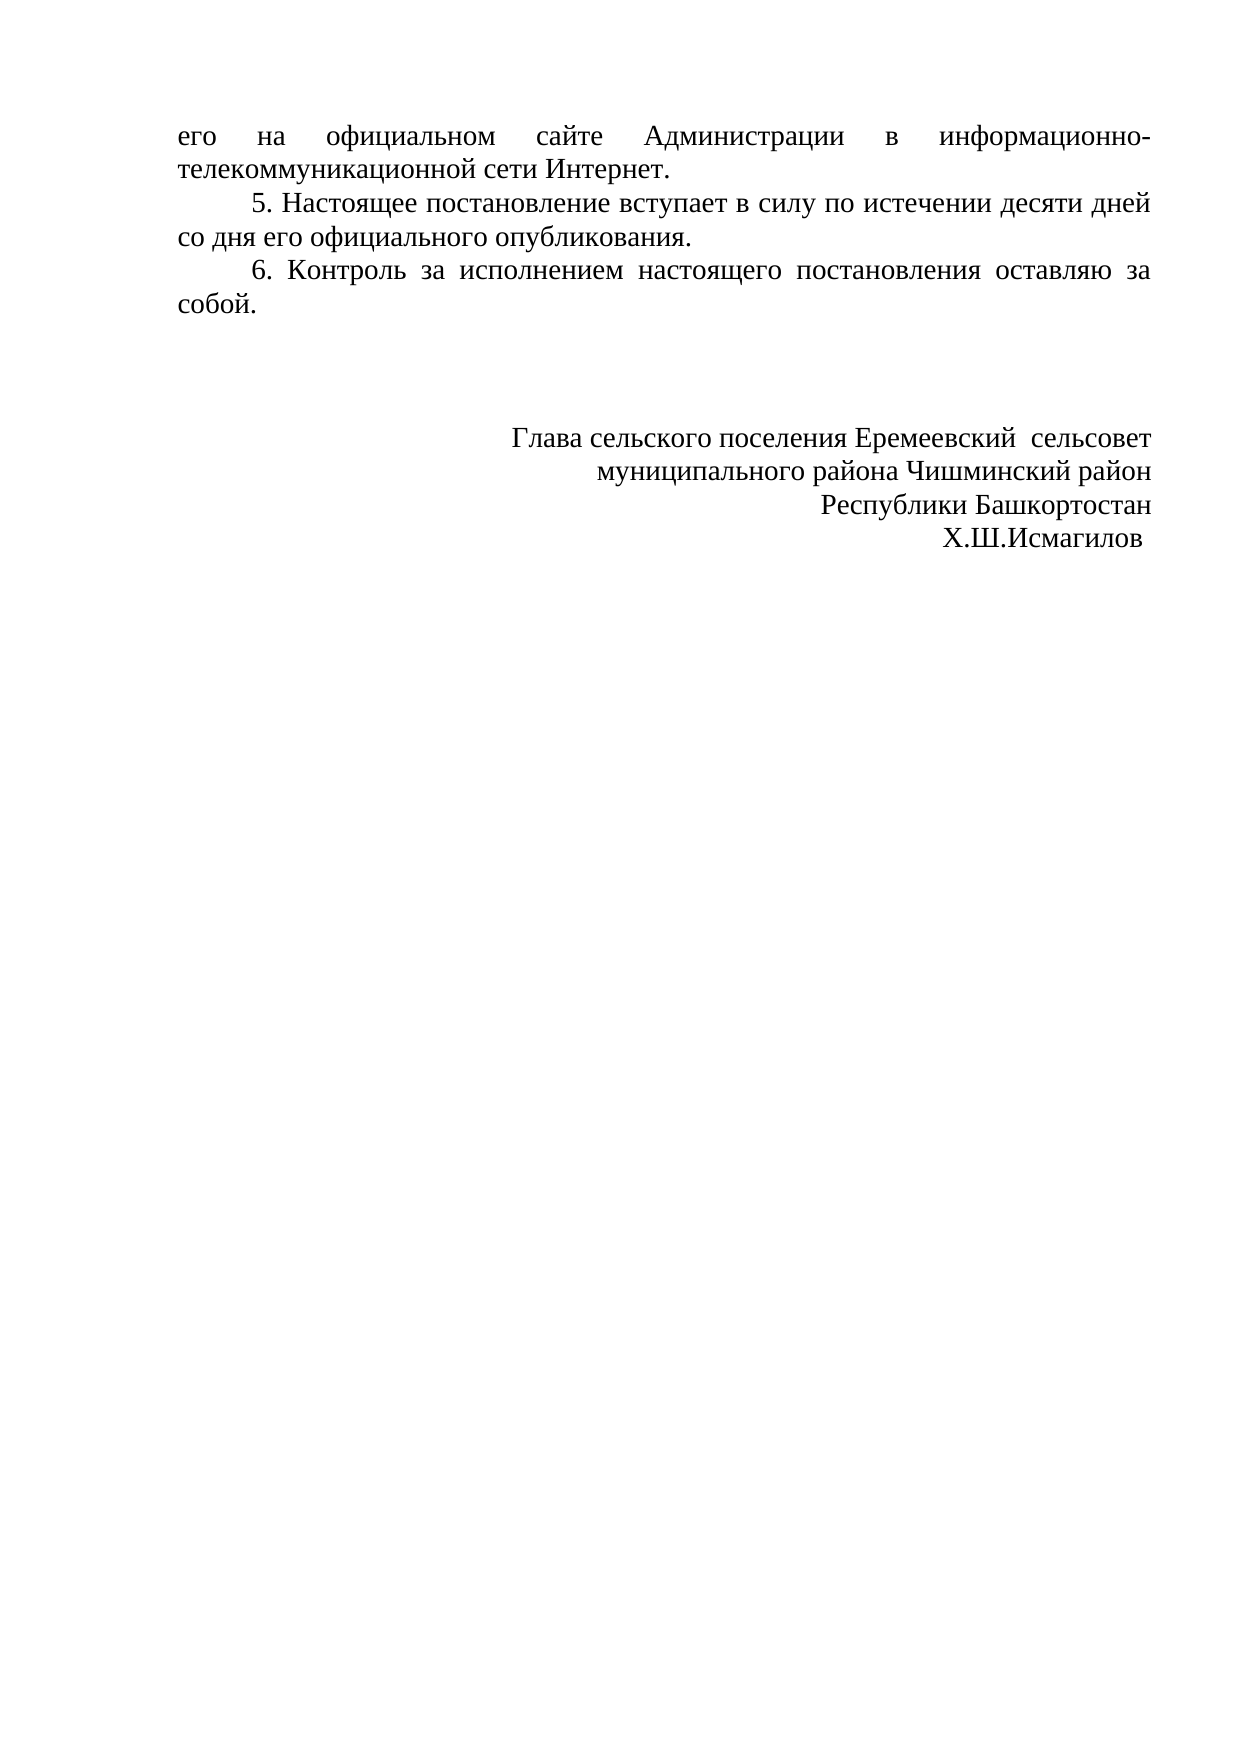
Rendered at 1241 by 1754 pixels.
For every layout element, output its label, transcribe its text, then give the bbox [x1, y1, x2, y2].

text Республики Башкортостан [177, 487, 1152, 521]
text 5. Настоящее постановление вступает в силу по истечении десяти дней со дня его официального опубликования. [177, 185, 1152, 252]
text 6. Контроль за исполнением настоящего постановления оставляю за собой. [177, 252, 1152, 319]
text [177, 118, 1152, 185]
text Х.Ш.Исмагилов [914, 521, 1143, 554]
text Глава сельского поселения Еремеевский сельсовет [177, 420, 1152, 453]
text муниципального района Чишминский район [177, 453, 1152, 487]
